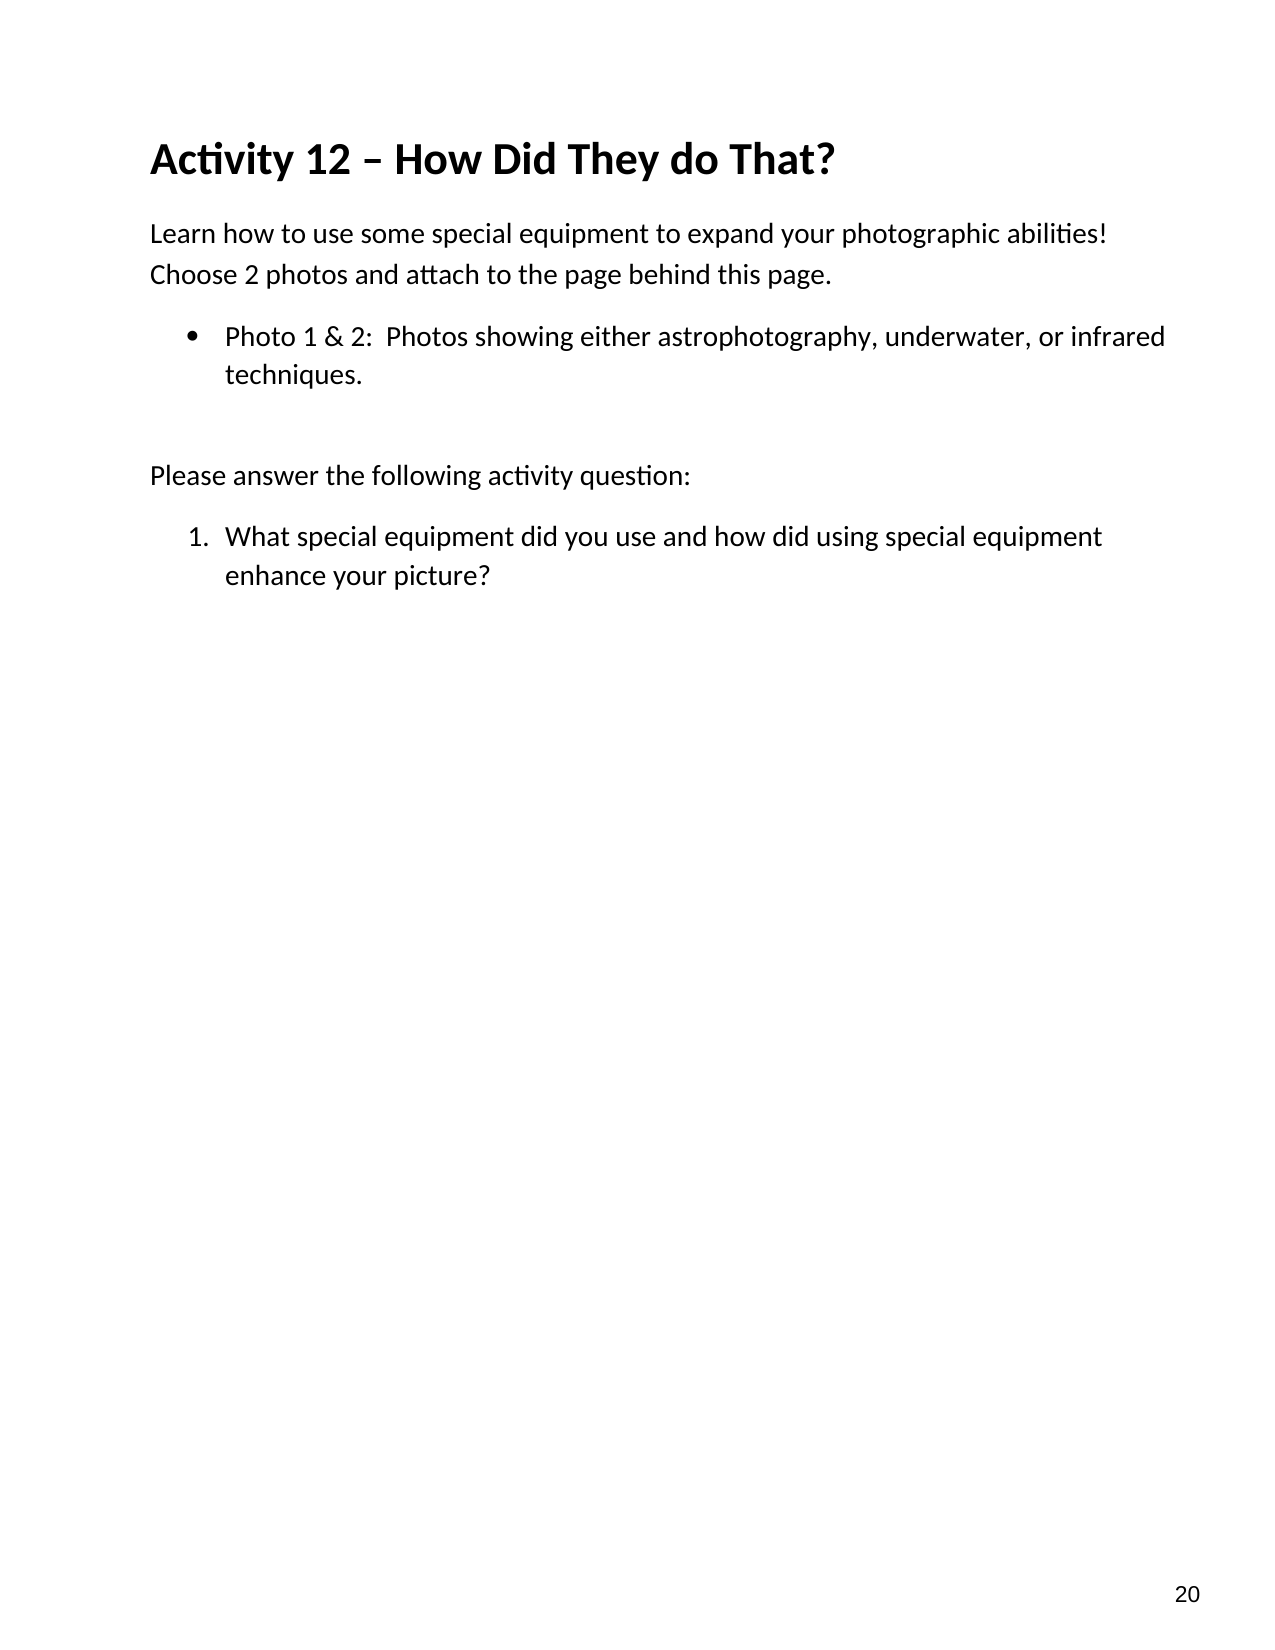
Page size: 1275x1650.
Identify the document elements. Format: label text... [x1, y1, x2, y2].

text Please answer the following activity question: [150, 457, 1200, 492]
text Activity 12 – How Did They do That? [150, 130, 1200, 186]
text Learn how to use some special equipment to expand your photographic abilities! Choose 2 photos and attach to the page behind this page. [150, 215, 1200, 292]
list What special equipment did you use and how did using special equipment enhance your picture? [187, 518, 1200, 592]
list Photo 1 & 2: Photos showing either astrophotography, underwater, or infrared techniques. [187, 318, 1200, 392]
